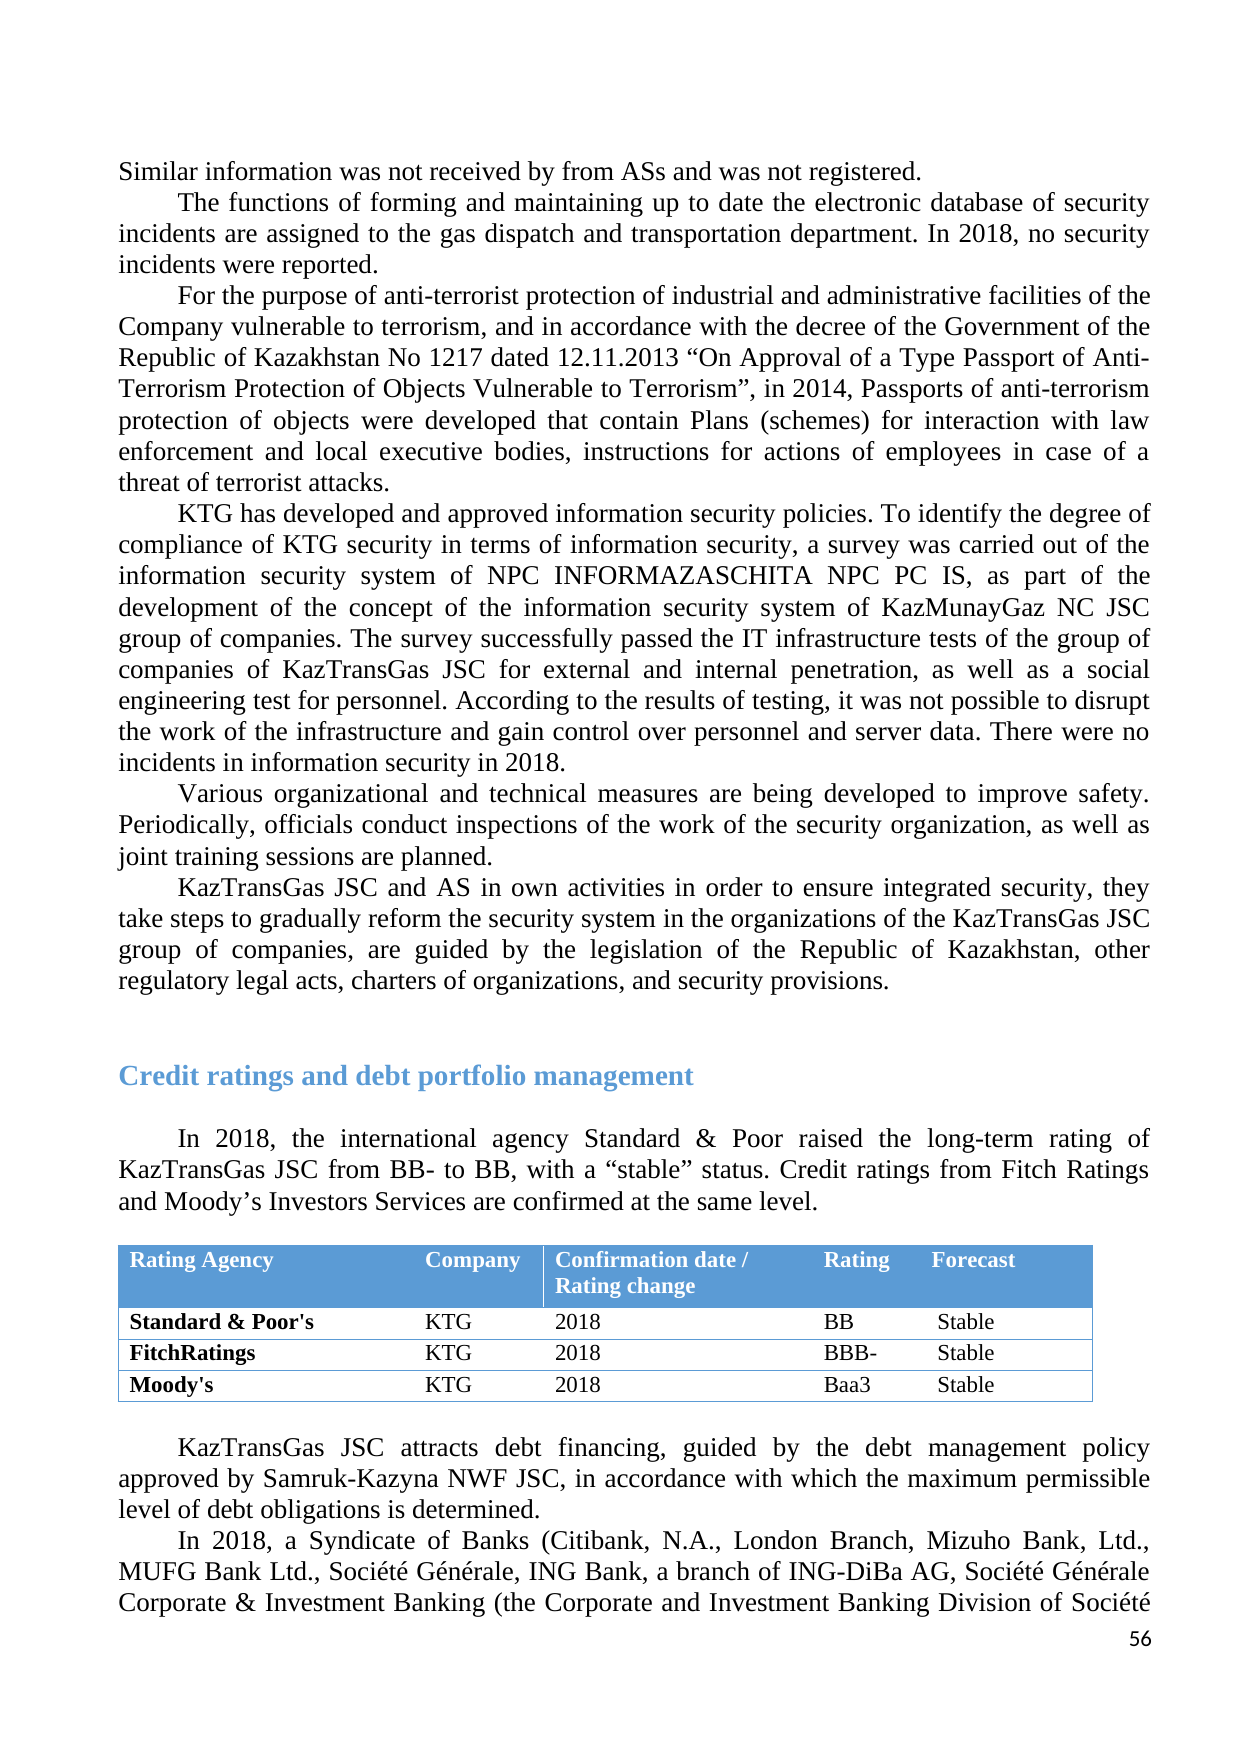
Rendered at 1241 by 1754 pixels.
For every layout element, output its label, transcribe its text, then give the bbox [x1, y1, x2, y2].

table_header Rating Agency [119, 1246, 414, 1307]
table_cell BBB- [812, 1340, 920, 1370]
text KazTransGas JSC and AS in own activities in order to ensure integrated security, they take steps to gradually reform the security system in the organizations of the KazTransGas JSC group of companies, are guided by the legislation of the Republic of Kazakhstan, other regulatory legal acts, charters of organizations, and security provisions. [118, 871, 1152, 996]
text The functions of forming and maintaining up to date the electronic database of security incidents are assigned to the gas dispatch and transportation department. In 2018, no security incidents were reported. [118, 186, 1152, 279]
text KTG has developed and approved information security policies. To identify the degree of compliance of KTG security in terms of information security, a survey was carried out of the information security system of NPC INFORMAZASCHITA NPC PC IS, as part of the development of the concept of the information security system of KazMunayGaz NC JSC group of companies. The survey successfully passed the IT infrastructure tests of the group of companies of KazTransGas JSC for external and internal penetration, as well as a social engineering test for personnel. According to the results of testing, it was not possible to disrupt the work of the infrastructure and gain control over personnel and server data. There were no incidents in information security in 2018. [118, 497, 1152, 777]
table_header Confirmation date / Rating change [544, 1246, 812, 1307]
table_cell Stable [920, 1308, 1092, 1338]
text Credit ratings and debt portfolio management [118, 1058, 1152, 1091]
text KazTransGas JSC attracts debt financing, guided by the debt management policy approved by Samruk-Kazyna NWF JSC, in accordance with which the maximum permissible level of debt obligations is determined. [118, 1431, 1152, 1524]
table_header Rating [812, 1246, 920, 1307]
text Various organizational and technical measures are being developed to improve safety. Periodically, officials conduct inspections of the work of the security organization, as well as joint training sessions are planned. [118, 777, 1152, 871]
table_cell BB [812, 1308, 920, 1338]
table_cell FitchRatings [119, 1340, 414, 1370]
table_cell KTG [414, 1340, 543, 1370]
table_cell 2018 [544, 1340, 812, 1370]
table_header Company [414, 1246, 543, 1307]
table_cell Standard & Poor's [119, 1308, 414, 1338]
table_cell Baa3 [812, 1371, 920, 1401]
table_header Forecast [920, 1246, 1092, 1307]
table_cell KTG [414, 1371, 543, 1401]
table_cell 2018 [544, 1371, 812, 1401]
text In 2018, the international agency Standard & Poor raised the long-term rating of KazTransGas JSC from BB- to BB, with a “stable” status. Credit ratings from Fitch Ratings and Moody’s Investors Services are confirmed at the same level. [118, 1122, 1152, 1216]
table_cell 2018 [544, 1308, 812, 1338]
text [118, 154, 1152, 186]
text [118, 1524, 1152, 1618]
table_cell Moody's [119, 1371, 414, 1401]
table_cell Stable [920, 1371, 1092, 1401]
table_cell Stable [920, 1340, 1092, 1370]
text For the purpose of anti-terrorist protection of industrial and administrative facilities of the Company vulnerable to terrorism, and in accordance with the decree of the Government of the Republic of Kazakhstan No 1217 dated 12.11.2013 “On Approval of a Type Passport of Anti-Terrorism Protection of Objects Vulnerable to Terrorism”, in 2014, Passports of anti-terrorism protection of objects were developed that contain Plans (schemes) for interaction with law enforcement and local executive bodies, instructions for actions of employees in case of a threat of terrorist attacks. [118, 279, 1152, 497]
table_cell KTG [414, 1308, 543, 1338]
